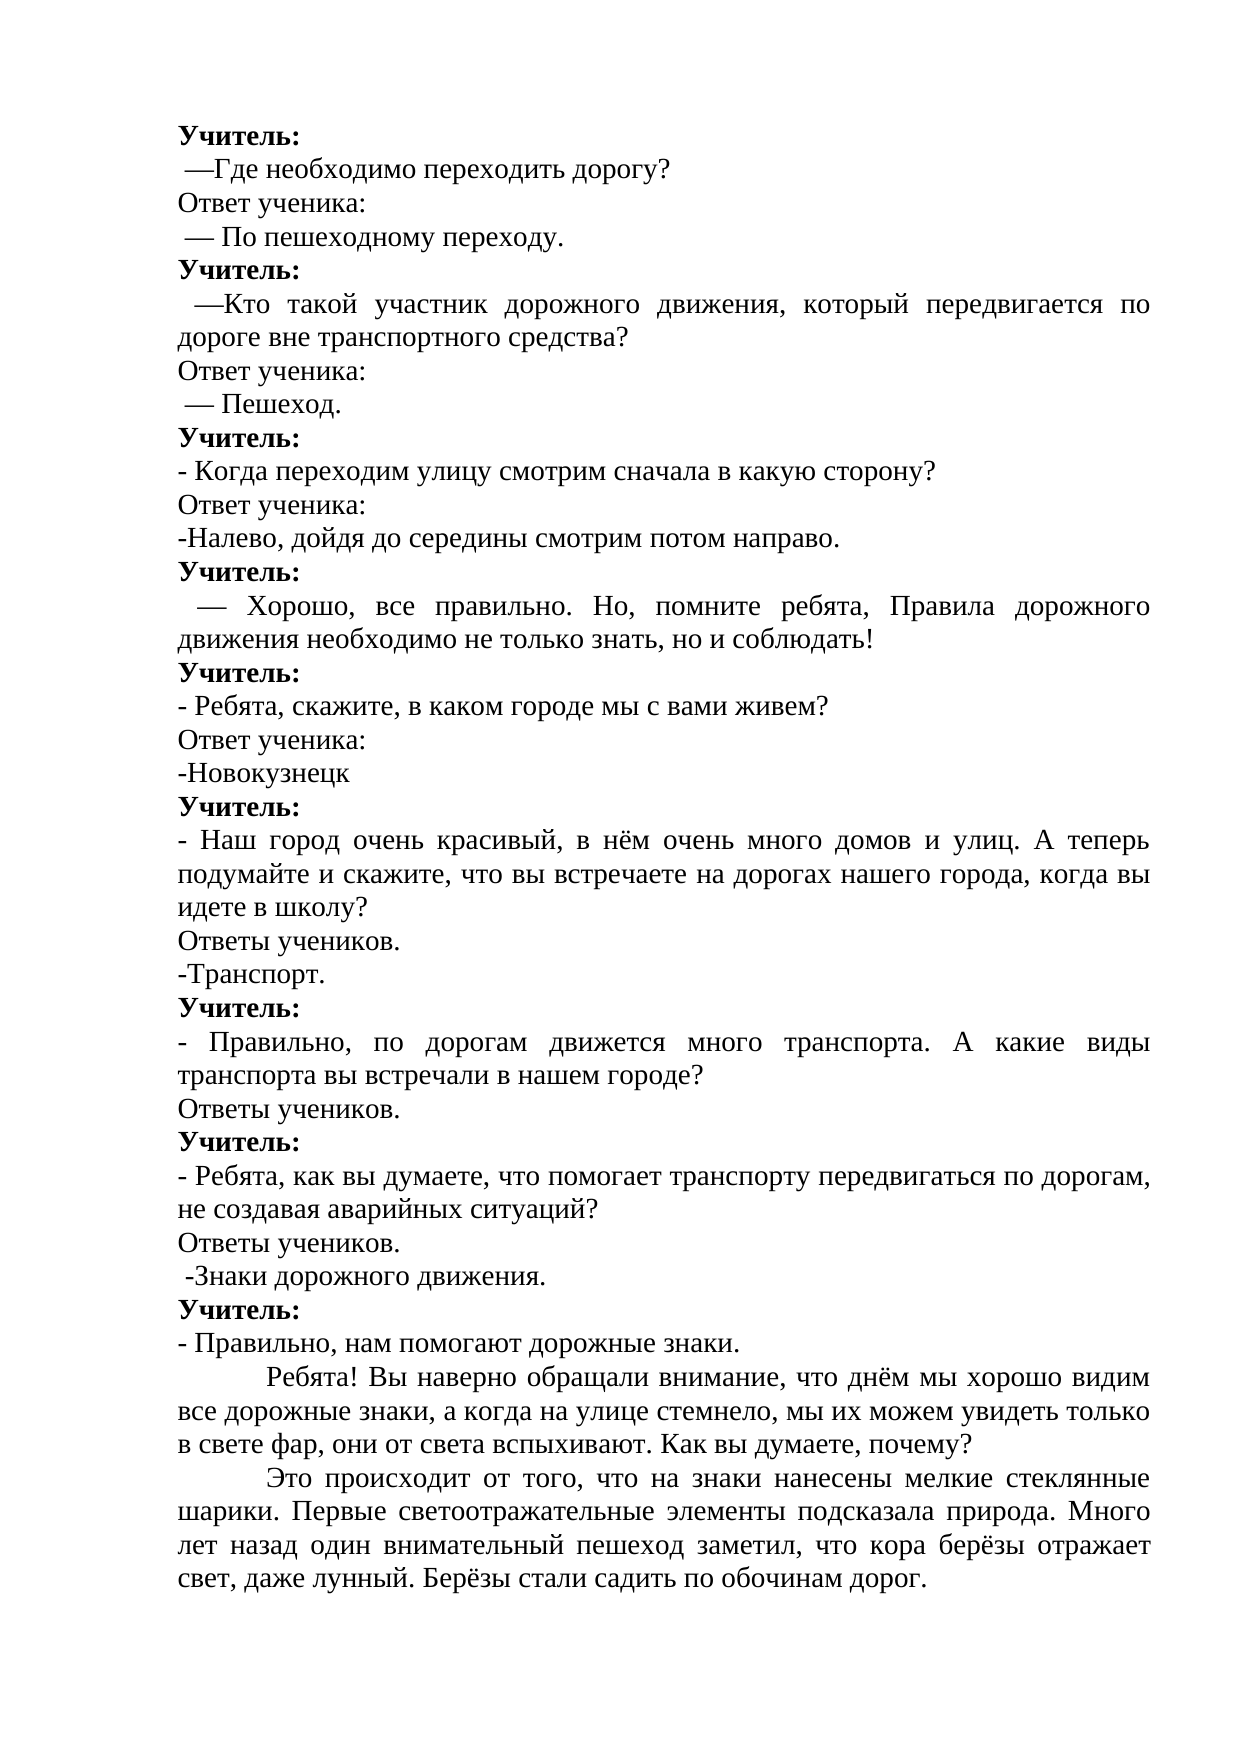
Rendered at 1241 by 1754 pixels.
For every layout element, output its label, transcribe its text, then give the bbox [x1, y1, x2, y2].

text - Наш город очень красивый, в нём очень много домов и улиц. А теперь подумайте и скажите, что вы встречаете на дорогах нашего города, когда вы идете в школу? [177, 822, 1152, 923]
text Учитель: [177, 990, 1152, 1024]
text -Знаки дорожного движения. [177, 1258, 1152, 1292]
text Учитель: [177, 655, 1152, 688]
text — По пешеходному переходу. [177, 219, 1152, 252]
text Ответы учеников. [177, 1225, 1152, 1258]
text - Когда переходим улицу смотрим сначала в какую сторону? [177, 453, 1152, 487]
text - Ребята, скажите, в каком городе мы с вами живем? [177, 688, 1152, 722]
text —Где необходимо переходить дорогу? [177, 152, 1152, 185]
text Ответы учеников. [177, 1091, 1152, 1124]
text Учитель: [177, 789, 1152, 822]
text Ответ ученика: [177, 185, 1152, 219]
text Учитель: [177, 1292, 1152, 1326]
text -Новокузнецк [177, 755, 1152, 789]
text — Хорошо, все правильно. Но, помните ребята, Правила дорожного движения необходимо не только знать, но и соблюдать! [177, 588, 1152, 655]
text Ответы учеников. [177, 923, 1152, 957]
text Учитель: [177, 420, 1152, 453]
text - Правильно, нам помогают дорожные знаки. [177, 1326, 1152, 1359]
text —Кто такой участник дорожного движения, который передвигается по дороге вне транспортного средства? [177, 286, 1152, 353]
text - Ребята, как вы думаете, что помогает транспорту передвигаться по дорогам, не создавая аварийных ситуаций? [177, 1158, 1152, 1225]
text Ответ ученика: [177, 353, 1152, 386]
text Учитель: [177, 554, 1152, 588]
text Ответ ученика: [177, 487, 1152, 521]
text - Правильно, по дорогам движется много транспорта. А какие виды транспорта вы встречали в нашем городе? [177, 1024, 1152, 1091]
text -Налево, дойдя до середины смотрим потом направо. [177, 521, 1152, 554]
text Учитель: [177, 118, 1152, 152]
text -Транспорт. [177, 957, 1152, 990]
text Учитель: [177, 1124, 1152, 1158]
text Учитель: [177, 252, 1152, 286]
text — Пешеход. [177, 386, 1152, 420]
text Ответ ученика: [177, 722, 1152, 755]
text Ребята! Вы наверно обращали внимание, что днём мы хорошо видим все дорожные знаки, а когда на улице стемнело, мы их можем увидеть только в свете фар, они от света вспыхивают. Как вы думаете, почему? [177, 1359, 1152, 1460]
text Это происходит от того, что на знаки нанесены мелкие стеклянные шарики. Первые светоотражательные элементы подсказала природа. Много лет назад один внимательный пешеход заметил, что кора берёзы отражает свет, даже лунный. Берёзы стали садить по обочинам дорог. [177, 1460, 1152, 1594]
